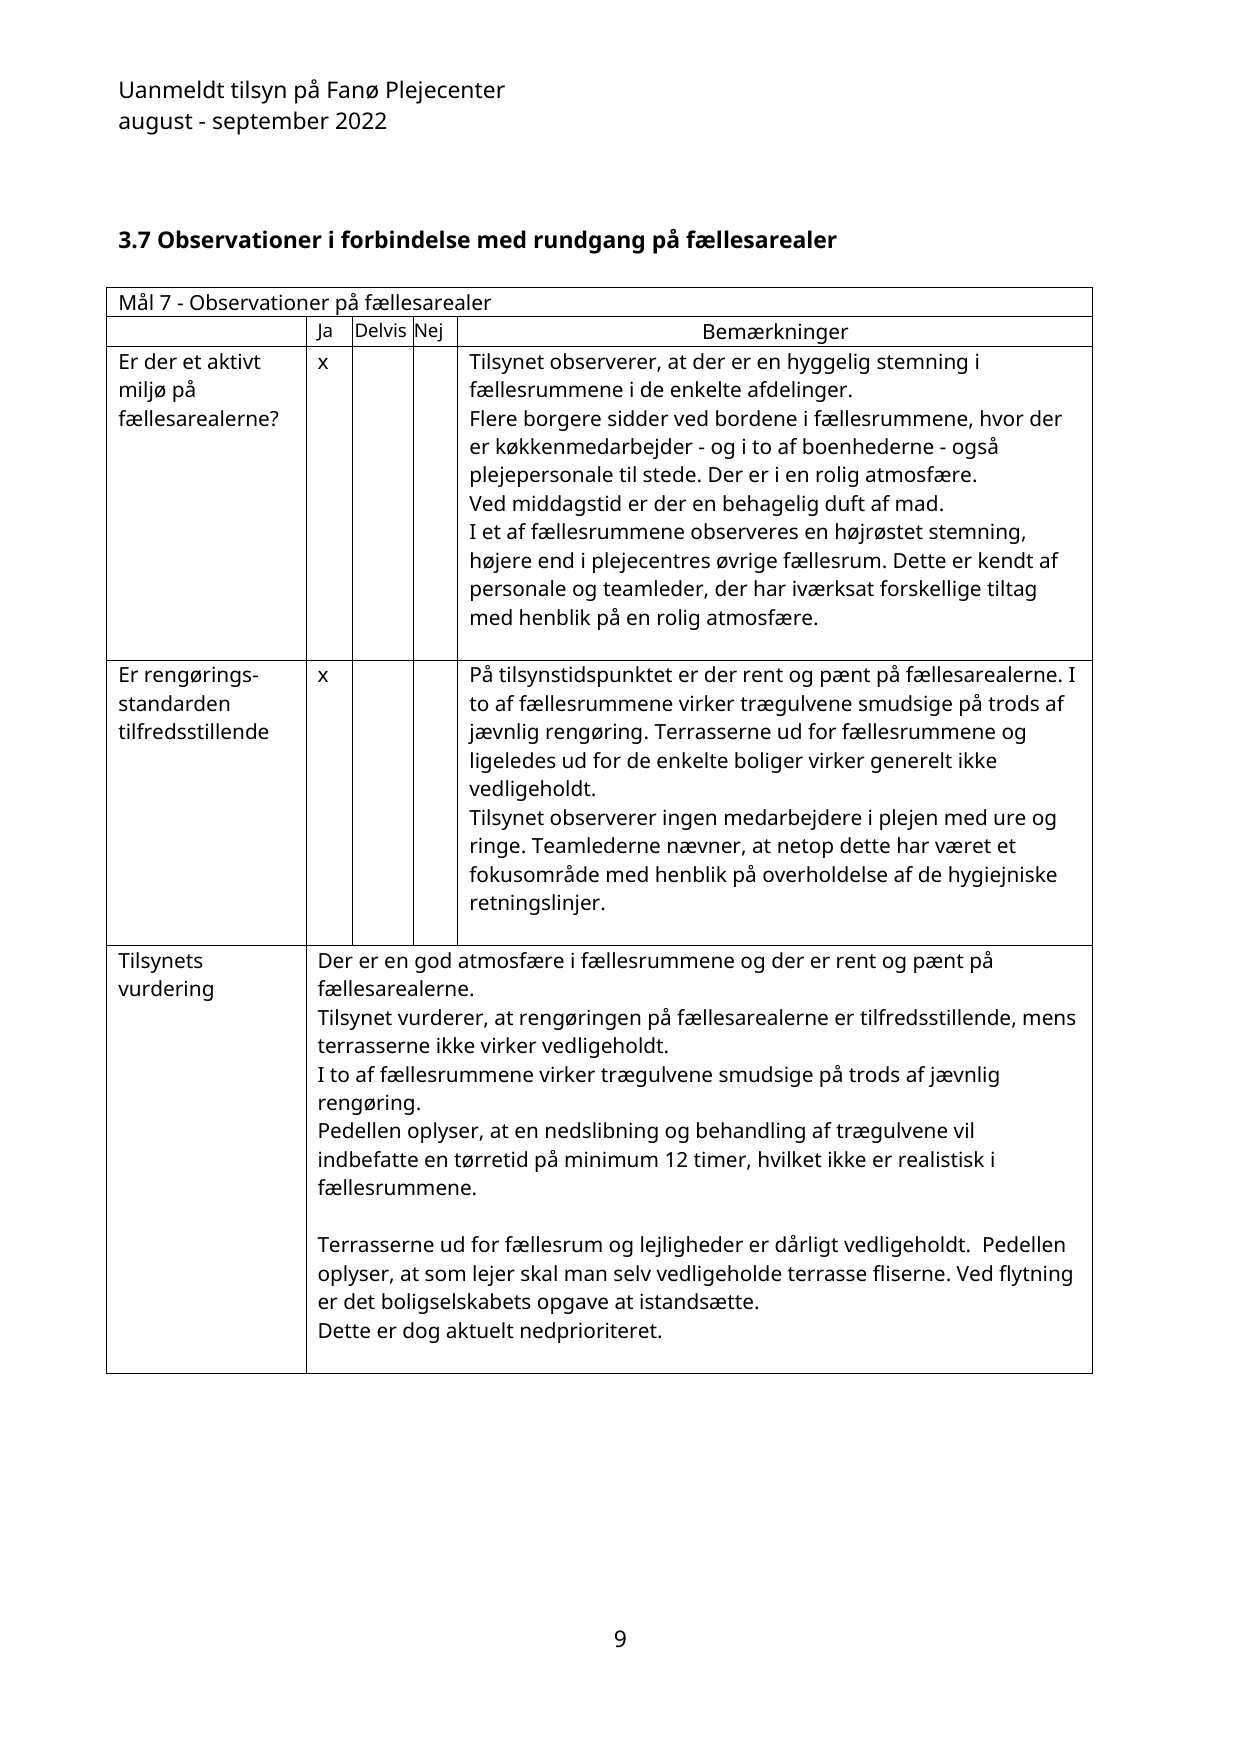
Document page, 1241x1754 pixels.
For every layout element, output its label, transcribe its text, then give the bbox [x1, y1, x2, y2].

table_cell [107, 317, 306, 346]
table_cell x [307, 661, 352, 945]
table_cell [353, 347, 413, 659]
table_cell Ja [307, 317, 352, 346]
table_cell Tilsynet observerer, at der er en hyggelig stemning i fællesrummene i de enkelte afdelinger. Flere borgere sidder ved bordene i fællesrummene, hvor der er køkkenmedarbejder - og i to af boenhederne - også plejepersonale til stede. Der er i en rolig atmosfære. Ved middagstid er der en behagelig duft af mad. I et af fællesrummene observeres en højrøstet stemning, højere end i plejecentres øvrige fællesrum. Dette er kendt af personale og teamleder, der har iværksat forskellige tiltag med henblik på en rolig atmosfære. [458, 347, 1092, 659]
table_cell [414, 661, 457, 945]
table_cell Bemærkninger [458, 317, 1092, 346]
table_cell Er rengørings-standarden tilfredsstillende [107, 661, 306, 945]
table_cell [353, 661, 413, 945]
table_cell Delvis [353, 317, 413, 346]
table_cell x [307, 347, 352, 659]
table_cell [414, 347, 457, 659]
table_cell Er der et aktivt miljø på fællesarealerne? [107, 347, 306, 659]
text 3.7 Observationer i forbindelse med rundgang på fællesarealer [118, 224, 1122, 256]
table_cell Der er en god atmosfære i fællesrummene og der er rent og pænt på fællesarealerne. Tilsynet vurderer, at rengøringen på fællesarealerne er tilfredsstillende, mens terrasserne ikke virker vedligeholdt. I to af fællesrummene virker trægulvene smudsige på trods af jævnlig rengøring. Pedellen oplyser, at en nedslibning og behandling af trægulvene vil indbefatte en tørretid på minimum 12 timer, hvilket ikke er realistisk i fællesrummene. Terrasserne ud for fællesrum og lejligheder er dårligt vedligeholdt. Pedellen oplyser, at som lejer skal man selv vedligeholde terrasse fliserne. Ved flytning er det boligselskabets opgave at istandsætte. Dette er dog aktuelt nedprioriteret. [307, 946, 1092, 1373]
table_cell Nej [414, 317, 457, 346]
table_cell På tilsynstidspunktet er der rent og pænt på fællesarealerne. I to af fællesrummene virker trægulvene smudsige på trods af jævnlig rengøring. Terrasserne ud for fællesrummene og ligeledes ud for de enkelte boliger virker generelt ikke vedligeholdt. Tilsynet observerer ingen medarbejdere i plejen med ure og ringe. Teamlederne nævner, at netop dette har været et fokusområde med henblik på overholdelse af de hygiejniske retningslinjer. [458, 661, 1092, 945]
table_header Mål 7 - Observationer på fællesarealer [107, 288, 1092, 316]
table_cell Tilsynets vurdering [107, 946, 306, 1373]
